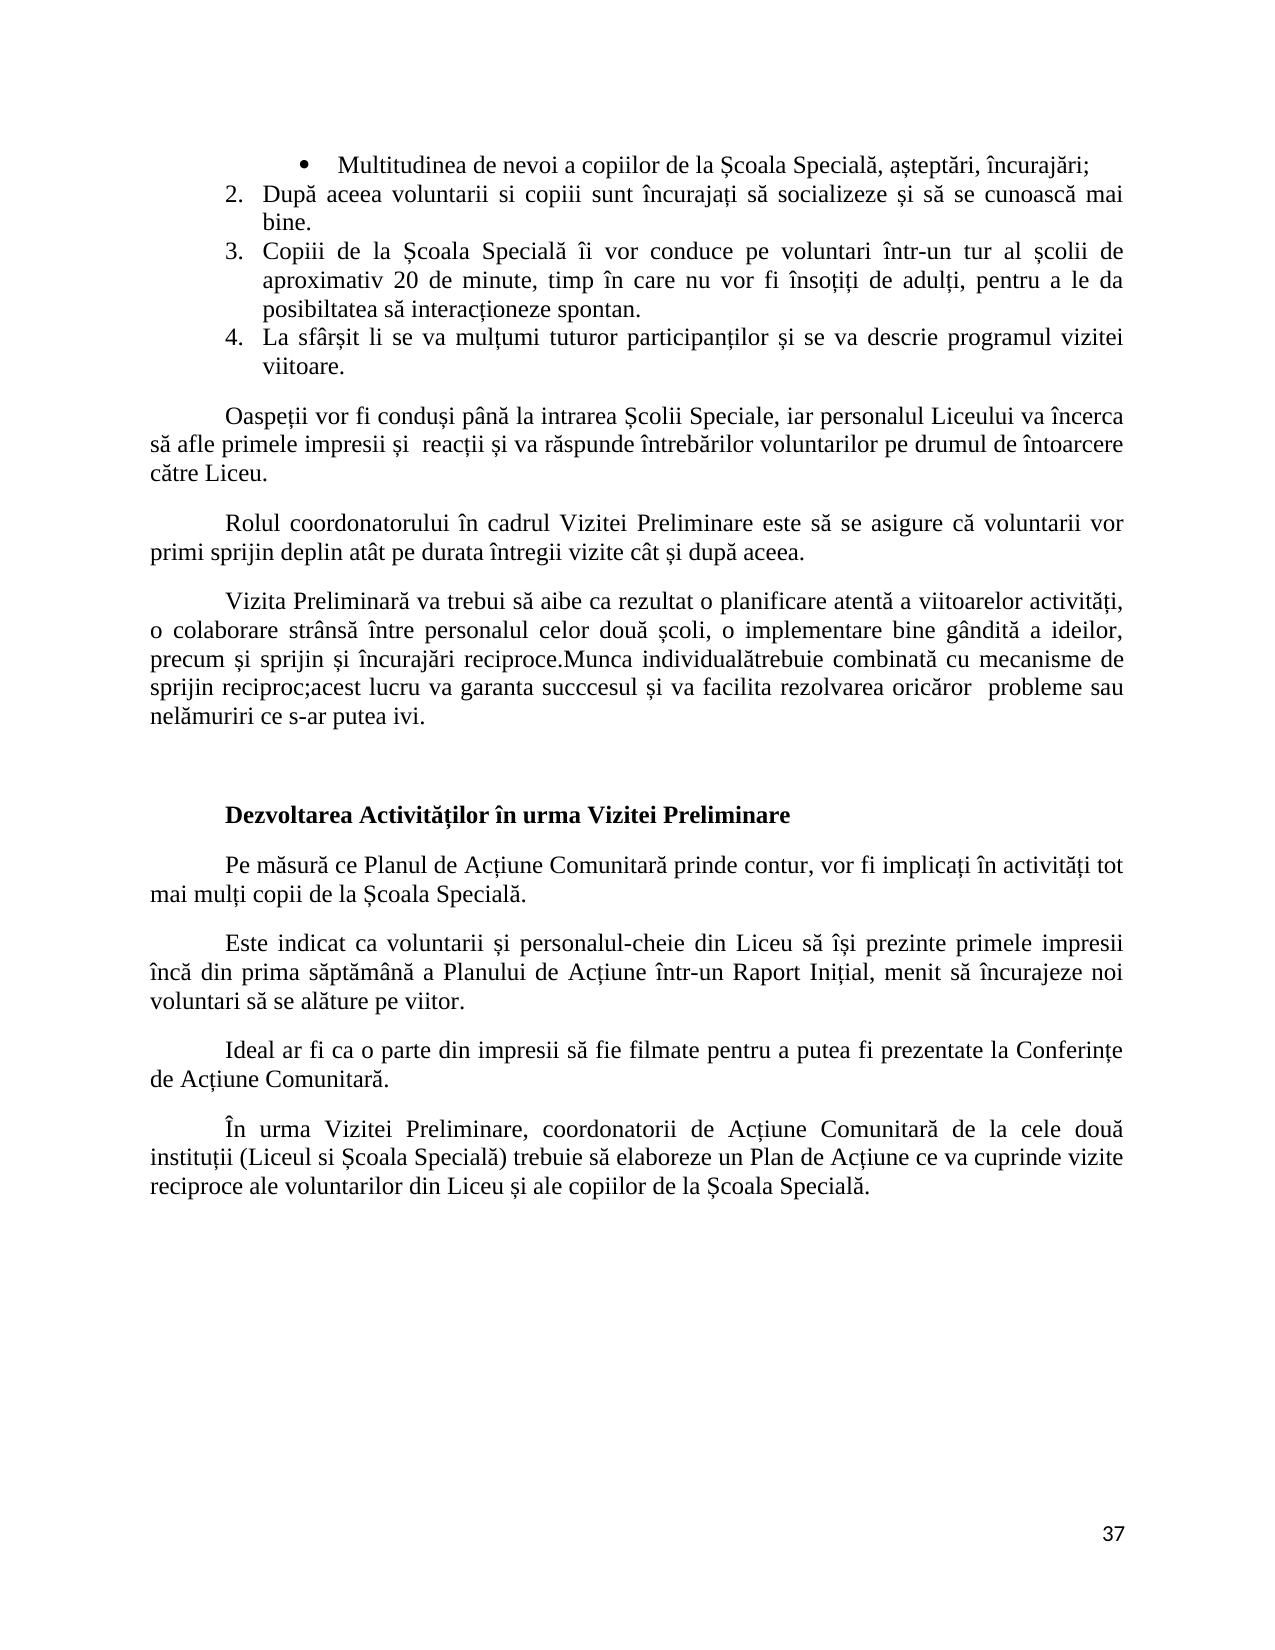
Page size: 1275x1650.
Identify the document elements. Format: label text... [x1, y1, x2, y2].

text Ideal ar fi ca o parte din impresii să fie filmate pentru a putea fi prezentate la Conferințe de Acțiune Comunitară. [150, 1035, 1125, 1093]
list La sfârșit li se va mulțumi tuturor participanților și se va descrie programul vizitei viitoare. [225, 322, 1125, 380]
text Dezvoltarea Activităților în urma Vizitei Preliminare [225, 800, 1125, 829]
text În urma Vizitei Preliminare, coordonatorii de Acțiune Comunitară de la cele două instituții (Liceul si Școala Specială) trebuie să elaboreze un Plan de Acțiune ce va cuprinde vizite reciproce ale voluntarilor din Liceu și ale copiilor de la Școala Specială. [150, 1114, 1125, 1200]
text Pe măsură ce Planul de Acțiune Comunitară prinde contur, vor fi implicați în activități tot mai mulți copii de la Școala Specială. [150, 850, 1125, 907]
list După aceea voluntarii si copiii sunt încurajați să socializeze și să se cunoască mai bine. [225, 179, 1125, 236]
text Oaspeții vor fi conduși până la intrarea Școlii Speciale, iar personalul Liceului va încerca să afle primele impresii și reacții și va răspunde întrebărilor voluntarilor pe drumul de întoarcere către Liceu. [150, 401, 1125, 487]
text Rolul coordonatorului în cadrul Vizitei Preliminare este să se asigure că voluntarii vor primi sprijin deplin atât pe durata întregii vizite cât și după aceea. [150, 508, 1125, 565]
list Multitudinea de nevoi a copiilor de la Școala Specială, așteptări, încurajări; [300, 150, 1125, 179]
text Este indicat ca voluntarii și personalul-cheie din Liceu să își prezinte primele impresii încă din prima săptămână a Planului de Acțiune într-un Raport Inițial, menit să încurajeze noi voluntari să se alăture pe viitor. [150, 928, 1125, 1014]
text Vizita Preliminară va trebui să aibe ca rezultat o planificare atentă a viitoarelor activități, o colaborare strânsă între personalul celor două școli, o implementare bine gândită a ideilor, precum și sprijin și încurajări reciproce.Munca individualătrebuie combinată cu mecanisme de sprijin reciproc;acest lucru va garanta succcesul și va facilita rezolvarea oricăror probleme sau nelămuriri ce s-ar putea ivi. [150, 586, 1125, 730]
list Copiii de la Școala Specială îi vor conduce pe voluntari într-un tur al școlii de aproximativ 20 de minute, timp în care nu vor fi însoțiți de adulți, pentru a le da posibiltatea să interacționeze spontan. [225, 236, 1125, 322]
